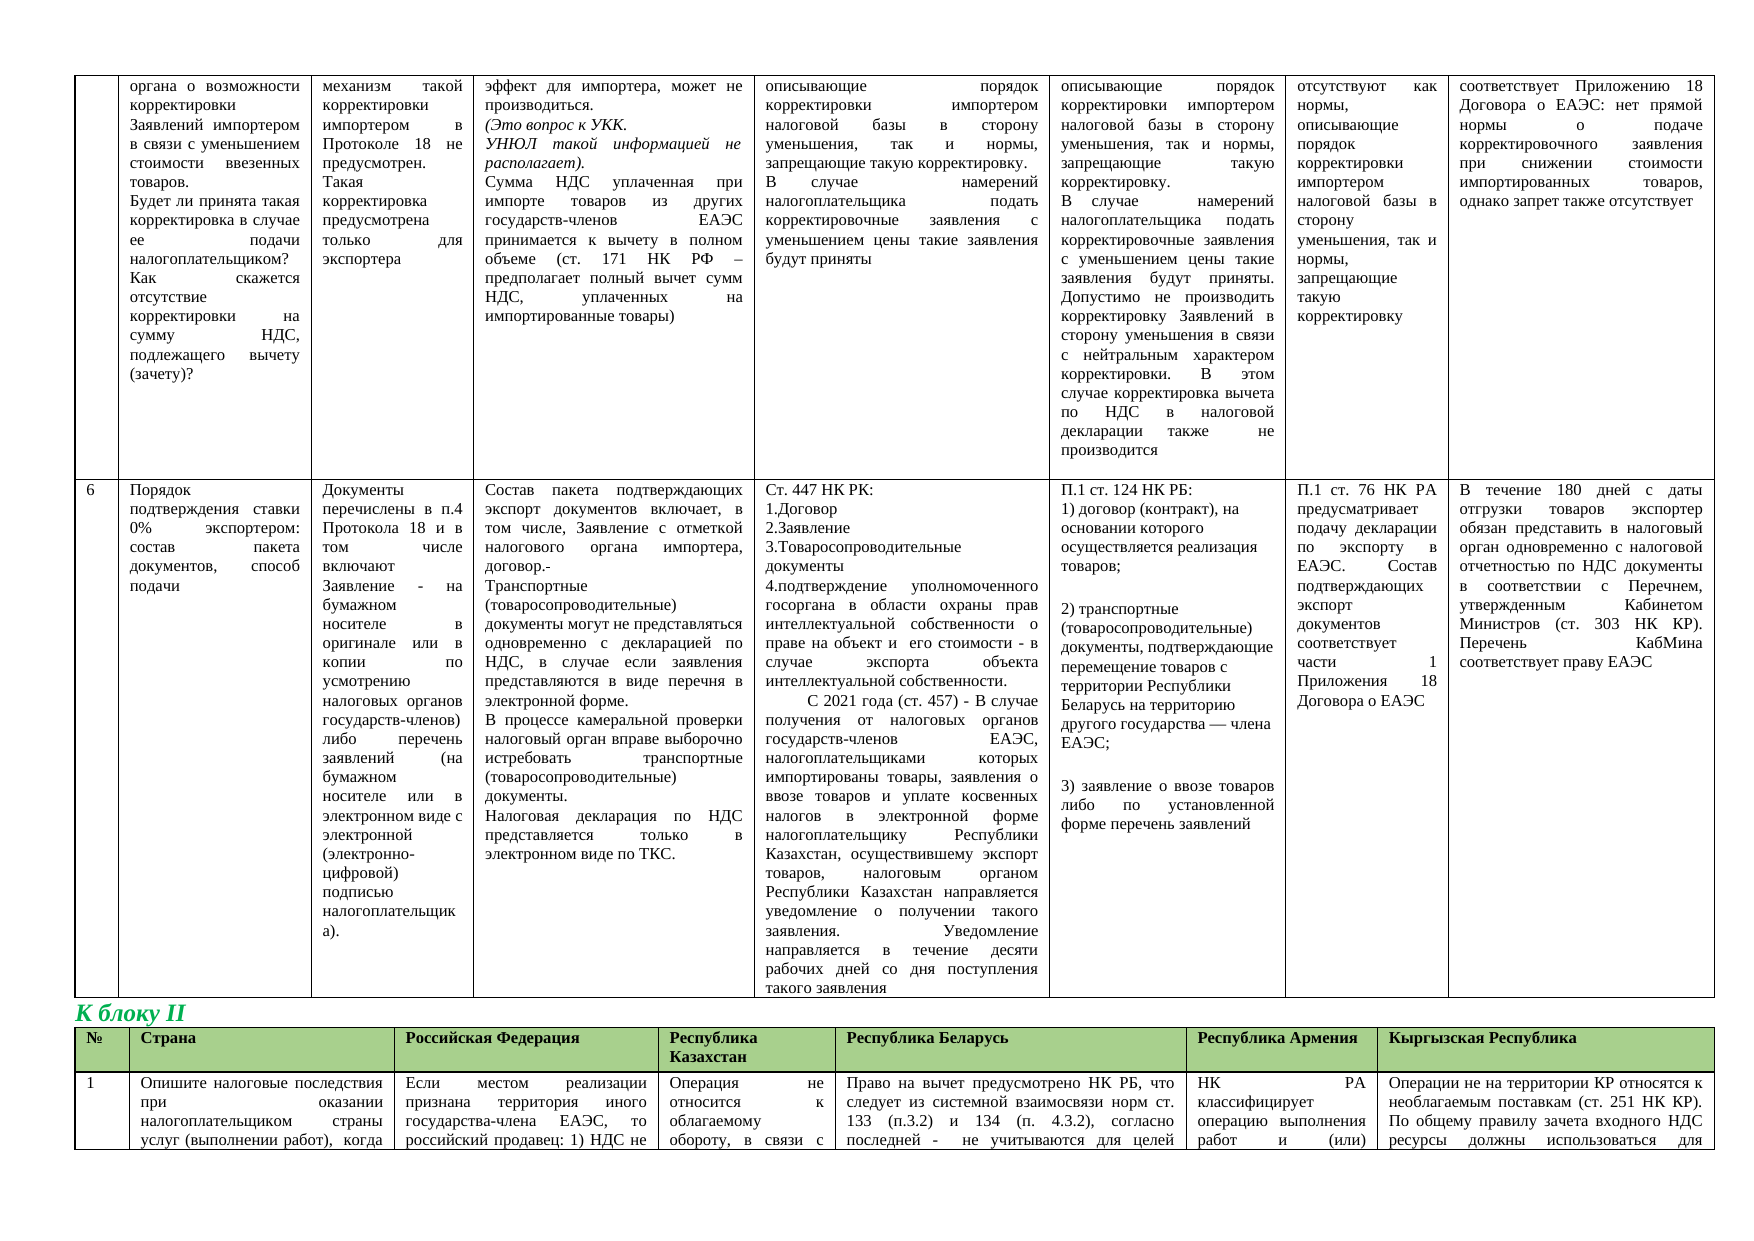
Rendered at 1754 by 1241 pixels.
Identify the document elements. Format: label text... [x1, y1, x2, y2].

table_header Российская Федерация [395, 1028, 658, 1071]
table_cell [659, 1073, 835, 1149]
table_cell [312, 76, 473, 478]
table_header Страна [130, 1028, 394, 1071]
table_cell П.1 ст. 124 НК РБ: 1) договор (контракт), на основании которого осуществляется реализация товаров; 2) транспортные (товаросопроводительные) документы, подтверждающие перемещение товаров с территории Республики Беларусь на территорию другого государства — члена ЕАЭС; 3) заявление о ввозе товаров либо по установленной форме перечень заявлений [1050, 480, 1285, 997]
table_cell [836, 1073, 1186, 1149]
table_header Кыргызская Республика [1378, 1028, 1714, 1071]
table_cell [395, 1073, 658, 1149]
table_cell 5 [76, 76, 118, 478]
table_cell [119, 76, 311, 478]
table_cell Порядок подтверждения ставки 0% экспортером: состав пакета документов, способ подачи [119, 480, 311, 997]
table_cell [130, 1073, 394, 1149]
table_header № [76, 1028, 129, 1071]
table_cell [755, 76, 1049, 478]
table_cell 1 [76, 1073, 129, 1149]
table_cell В течение 180 дней с даты отгрузки товаров экспортер обязан представить в налоговый орган одновременно с налоговой отчетностью по НДС документы в соответствии с Перечнем, утвержденным Кабинетом Министров (ст. 303 НК КР). Перечень КабМина соответствует праву ЕАЭС [1449, 480, 1714, 997]
table_cell 6 [76, 480, 118, 997]
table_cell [1378, 1073, 1714, 1149]
table_cell Ст. 447 НК РК: 1.Договор 2.Заявление 3.Товаросопроводительные документы 4.подтверждение уполномоченного госоргана в области охраны прав интеллектуальной собственности о праве на объект и его стоимости - в случае экспорта объекта интеллектуальной собственности. С 2021 года (ст. 457) - В случае получения от налоговых органов государств-членов ЕАЭС, налогоплательщиками которых импортированы товары, заявления о ввозе товаров и уплате косвенных налогов в электронной форме налогоплательщику Республики Казахстан, осуществившему экспорт товаров, налоговым органом Республики Казахстан направляется уведомление о получении такого заявления. Уведомление направляется в течение десяти рабочих дней со дня поступления такого заявления [755, 480, 1049, 997]
table_cell Состав пакета подтверждающих экспорт документов включает, в том числе, Заявление с отметкой налогового органа импортера, договор. Транспортные (товаросопроводительные) документы могут не представляться одновременно с декларацией по НДС, в случае если заявления представляются в виде перечня в электронной форме. В процессе камеральной проверки налоговый орган вправе выборочно истребовать транспортные (товаросопроводительные) документы. Налоговая декларация по НДС представляется только в электронном виде по ТКС. [474, 480, 754, 997]
table_header Республика Беларусь [836, 1028, 1186, 1071]
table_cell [474, 76, 754, 478]
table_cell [1187, 1073, 1377, 1149]
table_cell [1286, 76, 1448, 478]
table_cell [1449, 76, 1714, 478]
table_cell Документы перечислены в п.4 Протокола 18 и в том числе включают Заявление - на бумажном носителе в оригинале или в копии по усмотрению налоговых органов государств-членов) либо перечень заявлений (на бумажном носителе или в электронном виде с электронной (электронно-цифровой) подписью налогоплательщика). [312, 480, 473, 997]
text К блоку II [75, 998, 1679, 1027]
table_header Республика Армения [1187, 1028, 1377, 1071]
table_header Республика Казахстан [659, 1028, 835, 1071]
table_cell П.1 ст. 76 НК РА предусматривает подачу декларации по экспорту в ЕАЭС. Состав подтверждающих экспорт документов соответствует части 1 Приложения 18 Договора о ЕАЭС [1286, 480, 1448, 997]
